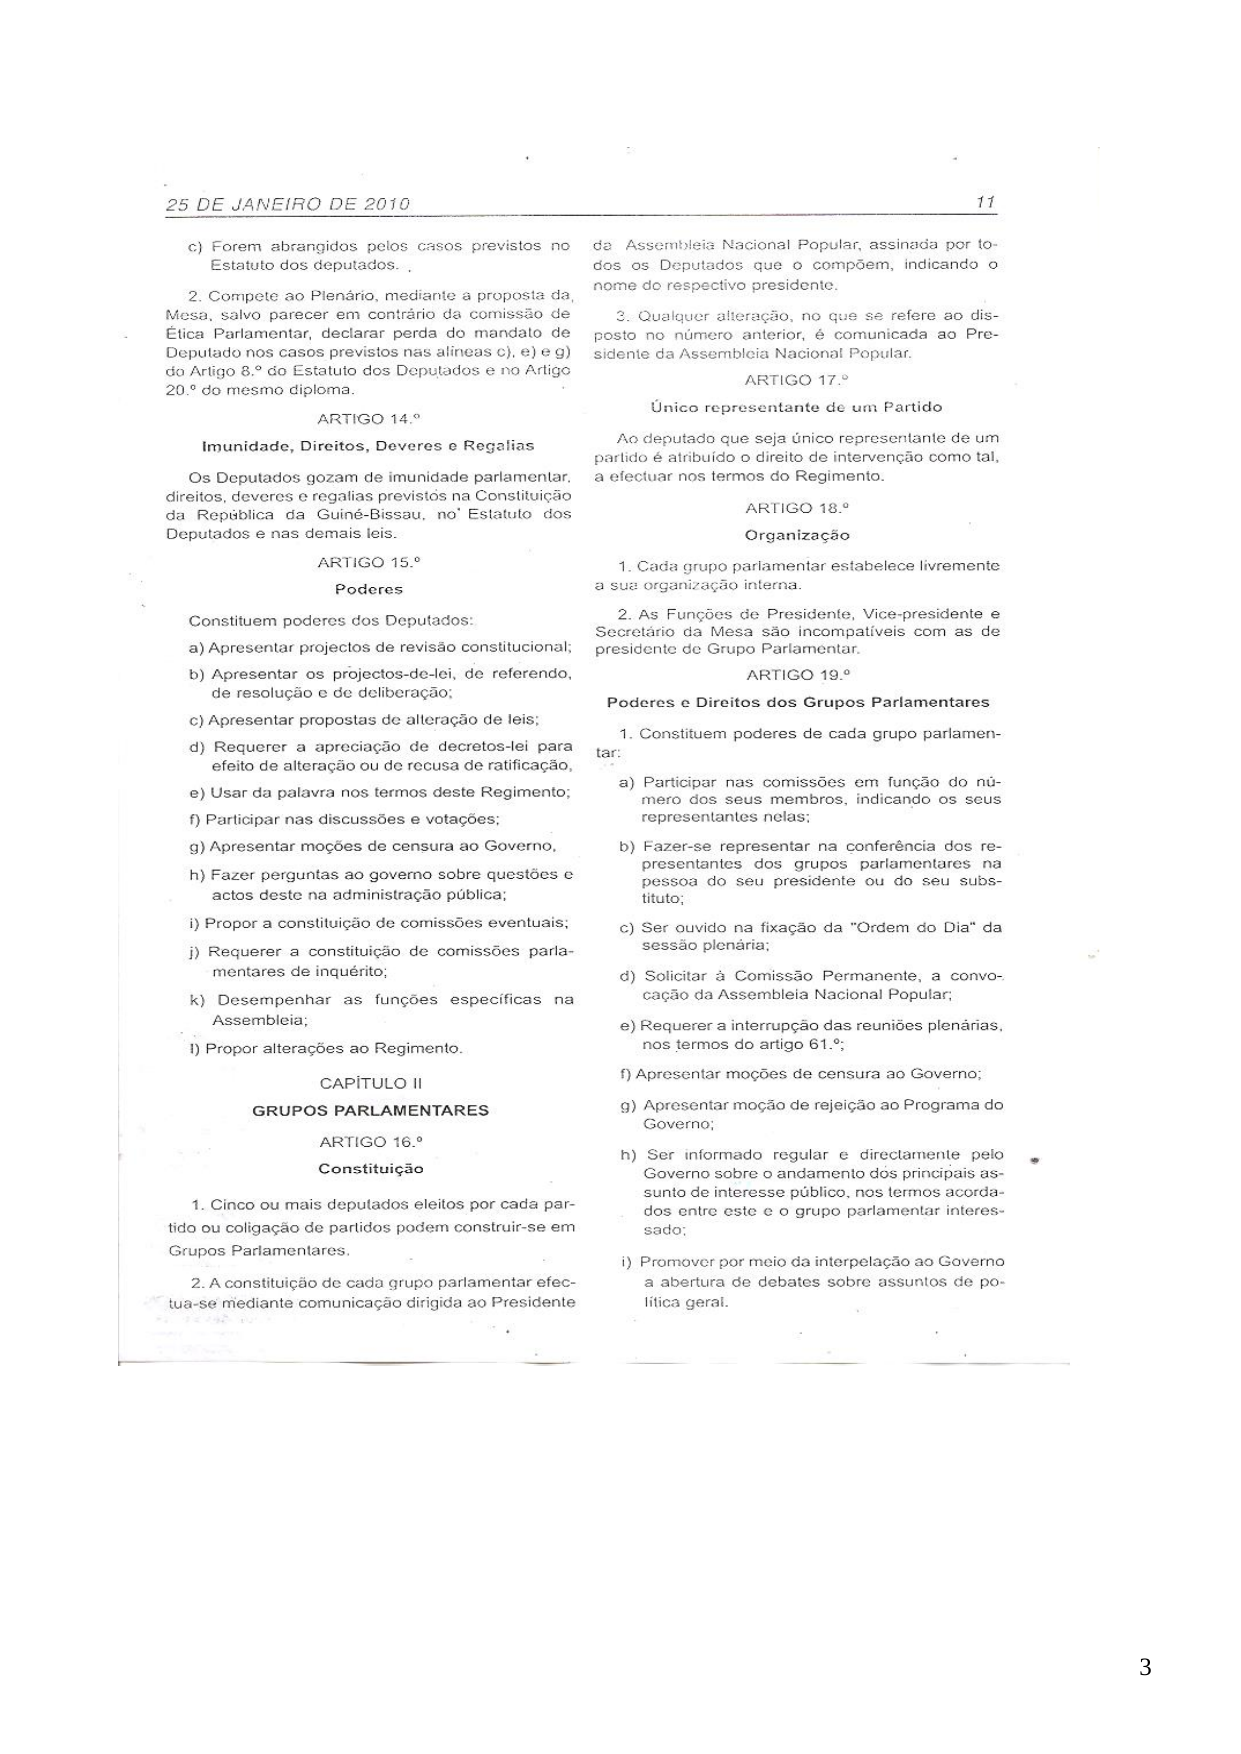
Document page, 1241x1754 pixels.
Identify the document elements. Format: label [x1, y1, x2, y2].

picture [118, 147, 1100, 1366]
